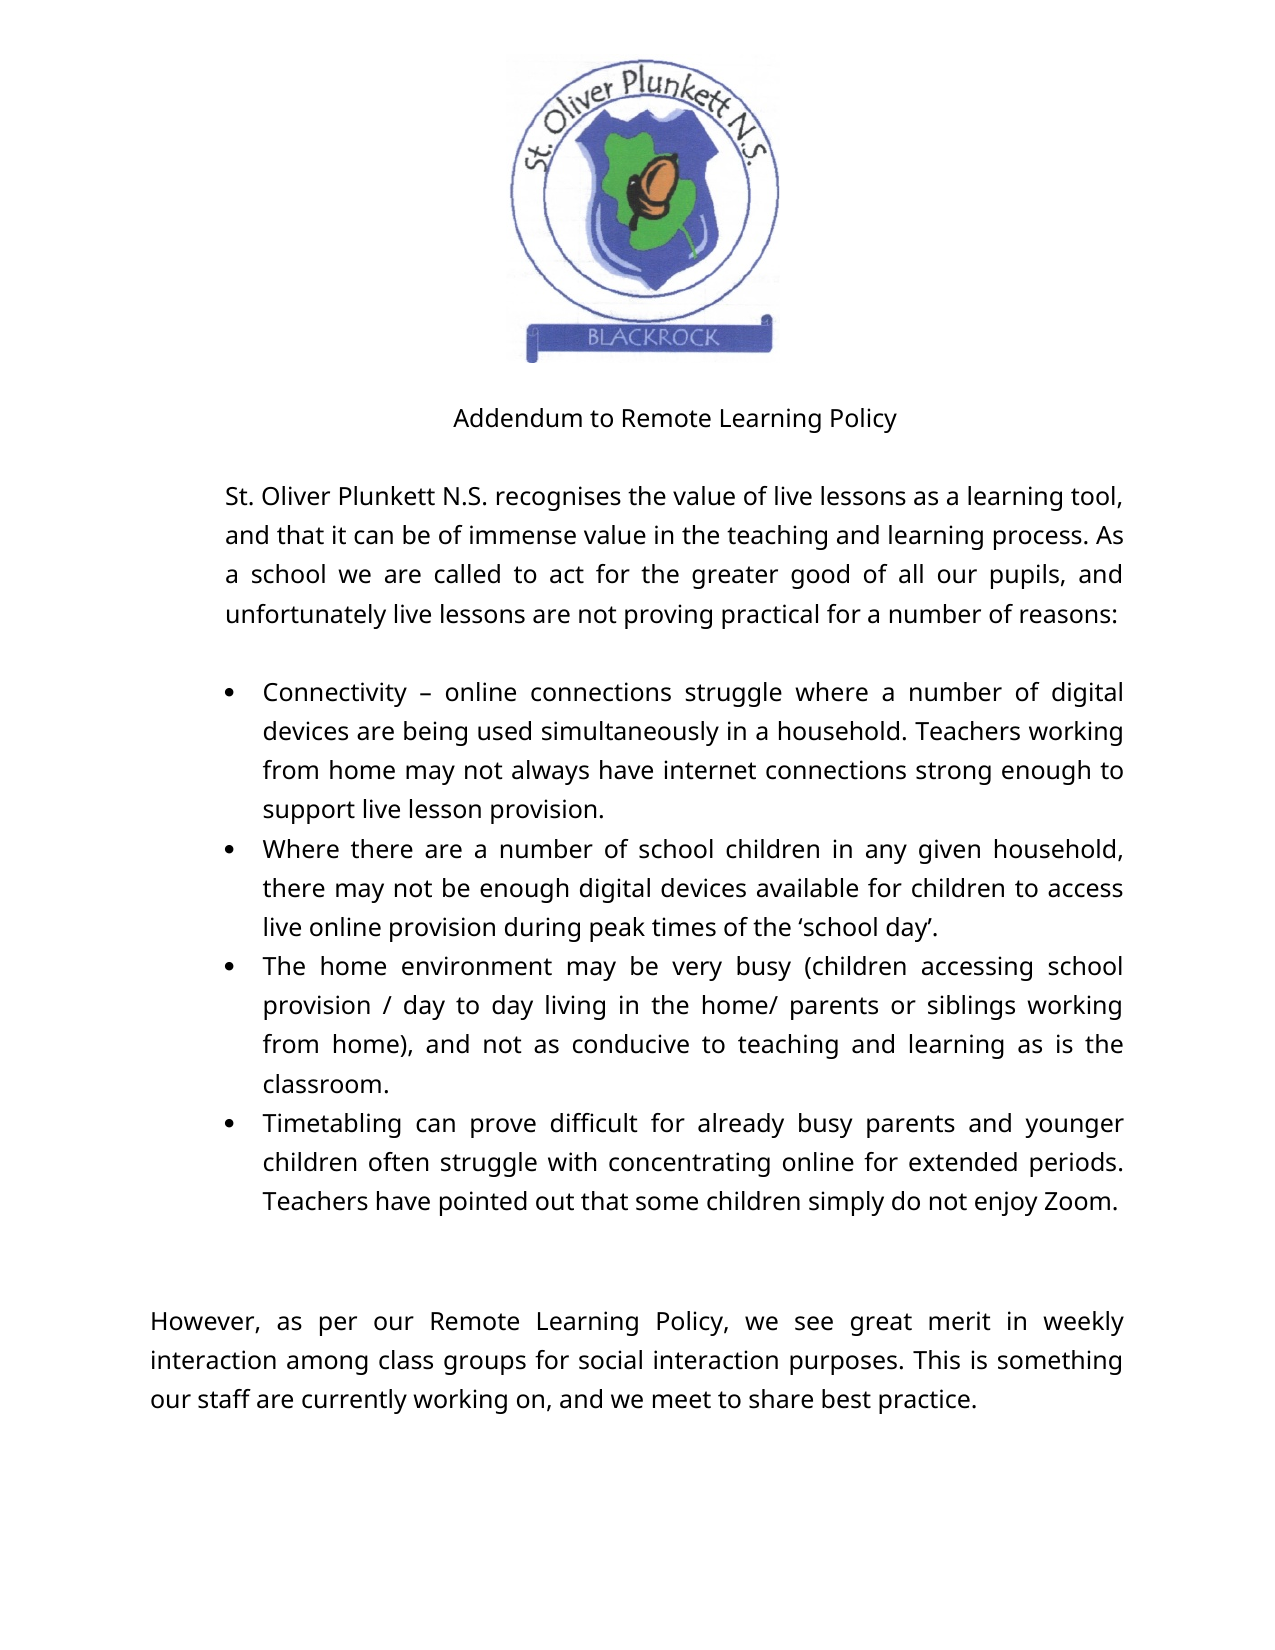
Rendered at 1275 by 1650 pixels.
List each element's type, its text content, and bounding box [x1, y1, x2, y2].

list St. Oliver Plunkett N.S. recognises the value of live lessons as a learning tool, and that it can be of immense value in the teaching and learning process. As a school we are called to act for the greater good of all our pupils, and unfortunately live lessons are not proving practical for a number of reasons: [225, 479, 1125, 630]
list Timetabling can prove difficult for already busy parents and younger children often struggle with concentrating online for extended periods. Teachers have pointed out that some children simply do not enjoy Zoom. [225, 1105, 1125, 1218]
list The home environment may be very busy (children accessing school provision / day to day living in the home/ parents or siblings working from home), and not as conducive to teaching and learning as is the classroom. [225, 949, 1125, 1100]
text However, as per our Remote Learning Policy, we see great merit in weekly interaction among class groups for social interaction purposes. This is something our staff are currently working on, and we meet to share best practice. [150, 1304, 1125, 1416]
list Addendum to Remote Learning Policy [225, 400, 1125, 434]
list Connectivity – online connections struggle where a number of digital devices are being used simultaneously in a household. Teachers working from home may not always have internet connections strong enough to support live lesson provision. [225, 674, 1125, 826]
picture [506, 54, 780, 363]
list Where there are a number of school children in any given household, there may not be enough digital devices available for children to access live online provision during peak times of the ‘school day’. [225, 831, 1125, 944]
